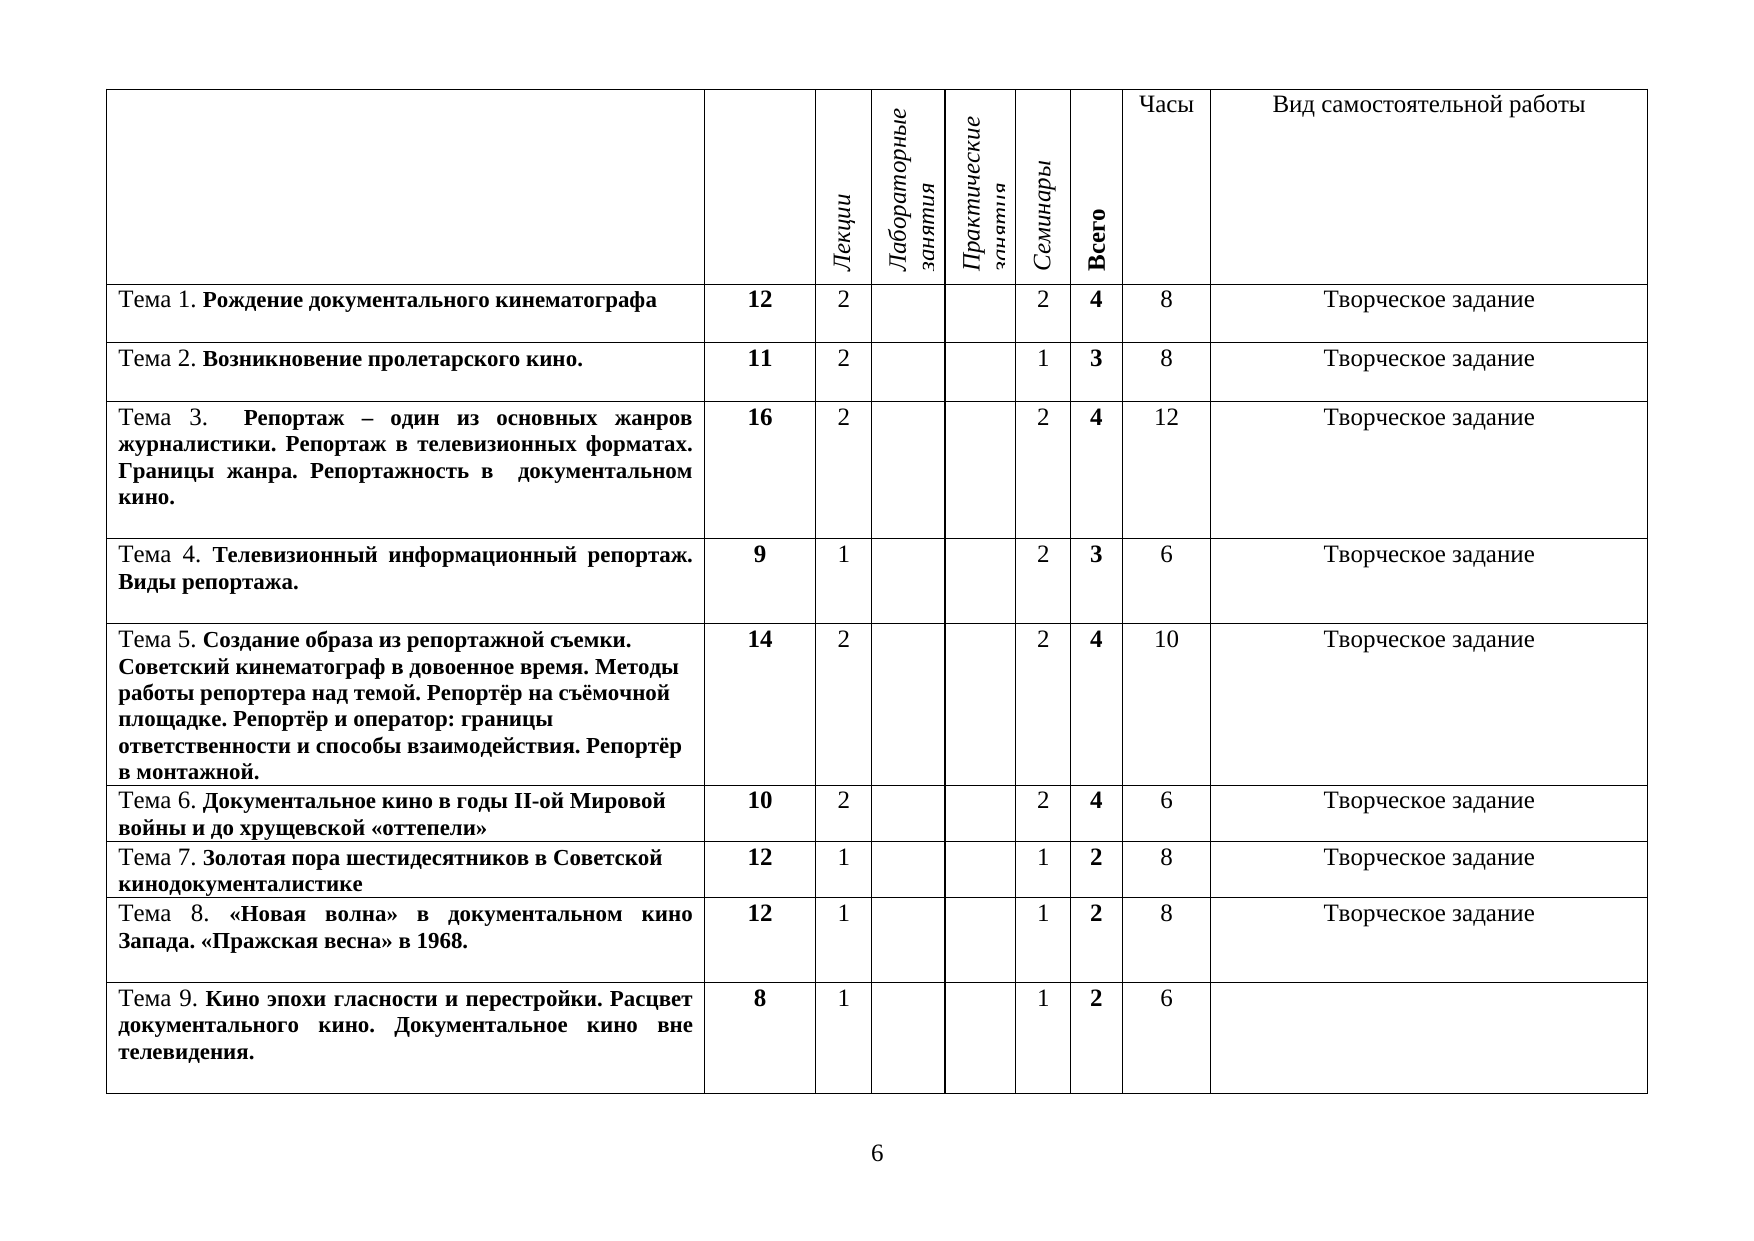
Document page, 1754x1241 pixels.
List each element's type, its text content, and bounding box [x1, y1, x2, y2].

table_cell Лабораторные занятия [872, 90, 944, 283]
table_cell Лекции [816, 90, 871, 283]
table_cell Тема 9. Кино эпохи гласности и перестройки. Расцвет документального кино. Документальное кино вне телевидения. [107, 983, 704, 1093]
table_cell Тема 8. «Новая волна» в документальном кино Запада. «Пражская весна» в 1968. [107, 898, 704, 982]
table_cell 1 [1016, 343, 1070, 401]
table_cell 3 [1071, 539, 1122, 623]
table_cell Тема 7. Золотая пора шестидесятников в Советской кинодокументалистике [107, 842, 704, 897]
table_cell 10 [1123, 624, 1210, 784]
table_cell [872, 898, 944, 982]
table_cell 2 [1016, 539, 1070, 623]
table_cell 1 [1016, 983, 1070, 1093]
table_cell [872, 539, 944, 623]
table_cell 14 [705, 624, 815, 784]
table_cell 2 [816, 285, 871, 342]
table_cell 2 [1071, 983, 1122, 1093]
table_cell [872, 983, 944, 1093]
table_cell 2 [1016, 285, 1070, 342]
table_cell 2 [816, 786, 871, 841]
table_cell [946, 786, 1015, 841]
table_cell 6 [1123, 539, 1210, 623]
table_cell Творческое задание [1211, 624, 1647, 784]
table_cell 1 [816, 842, 871, 897]
table_cell Творческое задание [1211, 786, 1647, 841]
table_cell [946, 343, 1015, 401]
table_cell 1 [1016, 842, 1070, 897]
table_cell Всего [1071, 90, 1122, 283]
table_cell Часы [1123, 90, 1210, 283]
table_cell 12 [705, 285, 815, 342]
table_cell [872, 402, 944, 538]
table_cell 2 [1071, 898, 1122, 982]
table_cell 1 [816, 539, 871, 623]
table_cell 9 [705, 539, 815, 623]
table_cell [946, 624, 1015, 784]
table_cell 16 [705, 402, 815, 538]
table_cell 8 [1123, 842, 1210, 897]
table_cell 2 [1016, 786, 1070, 841]
table_cell 8 [1123, 898, 1210, 982]
table_cell Тема 2. Возникновение пролетарского кино. [107, 343, 704, 401]
table_cell 12 [1123, 402, 1210, 538]
table_cell 8 [1123, 343, 1210, 401]
table_cell 4 [1071, 786, 1122, 841]
table_cell Творческое задание [1211, 539, 1647, 623]
table_cell 2 [1016, 402, 1070, 538]
table_cell 1 [816, 898, 871, 982]
table_cell Практические занятия [946, 90, 1015, 283]
table_cell Тема 1. Рождение документального кинематографа [107, 285, 704, 342]
table_cell [946, 842, 1015, 897]
table_cell 2 [1071, 842, 1122, 897]
table_cell 8 [1123, 285, 1210, 342]
table_cell Творческое задание [1211, 842, 1647, 897]
table_cell [946, 983, 1015, 1093]
table_cell 1 [1016, 898, 1070, 982]
table_cell 4 [1071, 402, 1122, 538]
table_cell 10 [705, 786, 815, 841]
table_cell Тема 3. Репортаж – один из основных жанров журналистики. Репортаж в телевизионных форматах. Границы жанра. Репортажность в документальном кино. [107, 402, 704, 538]
table_cell 2 [1016, 624, 1070, 784]
table_cell 4 [1071, 624, 1122, 784]
table_cell [946, 898, 1015, 982]
table_cell [946, 539, 1015, 623]
table_cell 8 [705, 983, 815, 1093]
table_cell [946, 402, 1015, 538]
table_cell 3 [1071, 343, 1122, 401]
table_cell [946, 285, 1015, 342]
table_cell [872, 285, 944, 342]
table_cell 6 [1123, 786, 1210, 841]
table_cell 2 [816, 343, 871, 401]
table_cell Творческое задание [1211, 402, 1647, 538]
table_cell Творческое задание [1211, 285, 1647, 342]
table_cell 2 [816, 402, 871, 538]
table_cell Творческое задание [1211, 343, 1647, 401]
table_cell [872, 786, 944, 841]
table_cell Вид самостоятельной работы [1211, 90, 1647, 283]
table_cell 11 [705, 343, 815, 401]
table_cell Семинары [1016, 90, 1070, 283]
table_cell 6 [1123, 983, 1210, 1093]
table_cell 2 [816, 624, 871, 784]
table_cell Творческое задание [1211, 898, 1647, 982]
table_cell Тема 5. Создание образа из репортажной съемки. Советский кинематограф в довоенное время. Методы работы репортера над темой. Репортёр на съёмочной площадке. Репортёр и оператор: границы ответственности и способы взаимодействия. Репортёр в монтажной. [107, 624, 704, 784]
table_cell 12 [705, 898, 815, 982]
table_cell [1211, 983, 1647, 1093]
table_cell [872, 343, 944, 401]
table_cell Тема 6. Документальное кино в годы II-ой Мировой войны и до хрущевской «оттепели» [107, 786, 704, 841]
table_cell 4 [1071, 285, 1122, 342]
table_cell Тема 4. Телевизионный информационный репортаж. Виды репортажа. [107, 539, 704, 623]
table_cell 12 [705, 842, 815, 897]
table_cell [872, 624, 944, 784]
table_cell [872, 842, 944, 897]
table_cell 1 [816, 983, 871, 1093]
